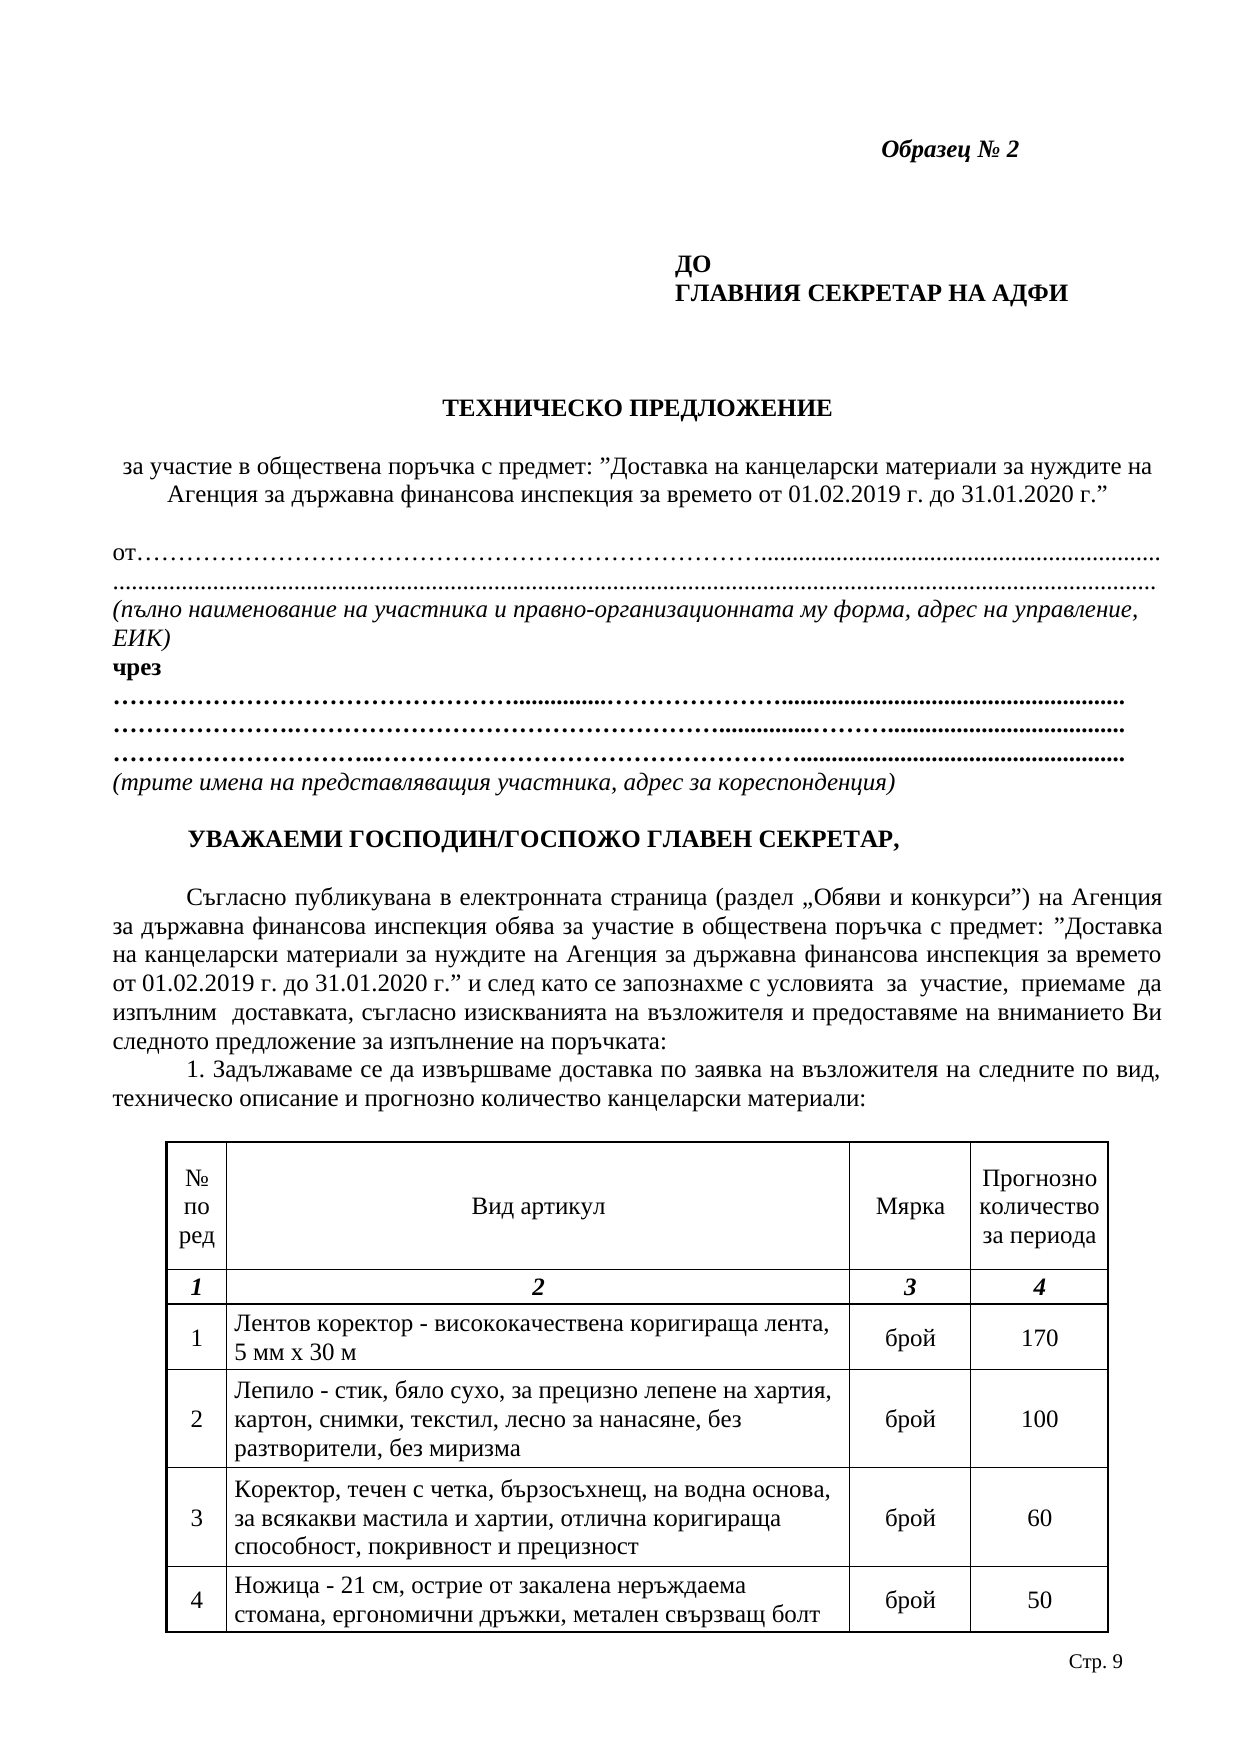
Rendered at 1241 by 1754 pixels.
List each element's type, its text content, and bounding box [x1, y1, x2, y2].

table_cell Ножица - 21 см, острие от закалена неръждаема стомана, ергономични дръжки, метален свързващ болт [227, 1567, 849, 1631]
text ГЛАВНИЯ СЕКРЕТАР НА АДФИ [112, 278, 1162, 307]
table_cell 4 [971, 1270, 1107, 1303]
table_cell Лепило - стик, бяло сухо, за прецизно лепене на хартия, картон, снимки, текстил, лесно за нанасяне, без разтворители, без миризма [227, 1370, 849, 1467]
text …………………………………………...............…………………....................................................... [112, 681, 1162, 709]
table_cell брой [850, 1468, 970, 1566]
text (пълно наименование на участника и правно-организационната му форма, адрес на управление, ЕИК) [112, 594, 1162, 652]
table_header Прогнозно количество за периода [971, 1143, 1107, 1269]
table_cell 50 [971, 1567, 1107, 1631]
text Образец № 2 [112, 134, 1160, 163]
table_cell 2 [168, 1370, 226, 1467]
table_header № по ред [168, 1143, 226, 1269]
text (трите имена на представляващия участника, адрес за кореспонденция) [112, 767, 1162, 796]
text 1. Задължаваме се да извършваме доставка по заявка на възложителя на следните по вид, техническо описание и прогнозно количество канцеларски материали: [112, 1054, 1162, 1112]
table_cell 170 [971, 1305, 1107, 1369]
text ДО [112, 249, 1162, 278]
text от…………………………………………………………………....................................................................................................................................................................................................................................... [112, 537, 1162, 594]
table_cell Лентов коректор - висококачествена коригираща лента, 5 мм х 30 м [227, 1305, 849, 1369]
table_cell Коректор, течен с четка, бързосъхнещ, на водна основа, за всякакви мастила и хартии, отлична коригираща способност, покривност и прецизност [227, 1468, 849, 1566]
text чрез [112, 652, 1162, 681]
table_header Вид артикул [227, 1143, 849, 1269]
text ТЕХНИЧЕСКО ПРЕДЛОЖЕНИЕ [112, 393, 1162, 422]
text …………………………..…………………………………………….................................................... [112, 738, 1162, 767]
text ………………….……………………………………………...............………...................................... [112, 709, 1162, 738]
text УВАЖАЕМИ ГОСПОДИН/ГОСПОЖО ГЛАВЕН СЕКРЕТАР, [112, 824, 1160, 853]
table_cell 3 [168, 1468, 226, 1566]
table_cell 1 [168, 1270, 226, 1303]
table_cell 100 [971, 1370, 1107, 1467]
table_cell брой [850, 1370, 970, 1467]
table_cell 3 [850, 1270, 970, 1303]
table_cell 4 [168, 1567, 226, 1631]
text Съгласно публикувана в електронната страница (раздел „Обяви и конкурси”) на Агенция за държавна финансова инспекция обява за участие в обществена поръчка с предмет: ”Доставка на канцеларски материали за нуждите на Агенция за държавна финансова инспекция за времето от 01.02.2019 г. до 31.01.2020 г.” и след като се запознахме с условията за участие, приемаме да изпълним доставката, съгласно изискванията на възложителя и предоставяме на вниманието Ви следното предложение за изпълнение на поръчката: [112, 882, 1162, 1054]
table_cell брой [850, 1567, 970, 1631]
table_cell 60 [971, 1468, 1107, 1566]
text за участие в обществена поръчка с предмет: ”Доставка на канцеларски материали за нуждите на Агенция за държавна финансова инспекция за времето от 01.02.2019 г. до 31.01.2020 г.” [112, 451, 1162, 508]
table_cell брой [850, 1305, 970, 1369]
table_cell 2 [227, 1270, 849, 1303]
table_cell 1 [168, 1305, 226, 1369]
table_header Мярка [850, 1143, 970, 1269]
